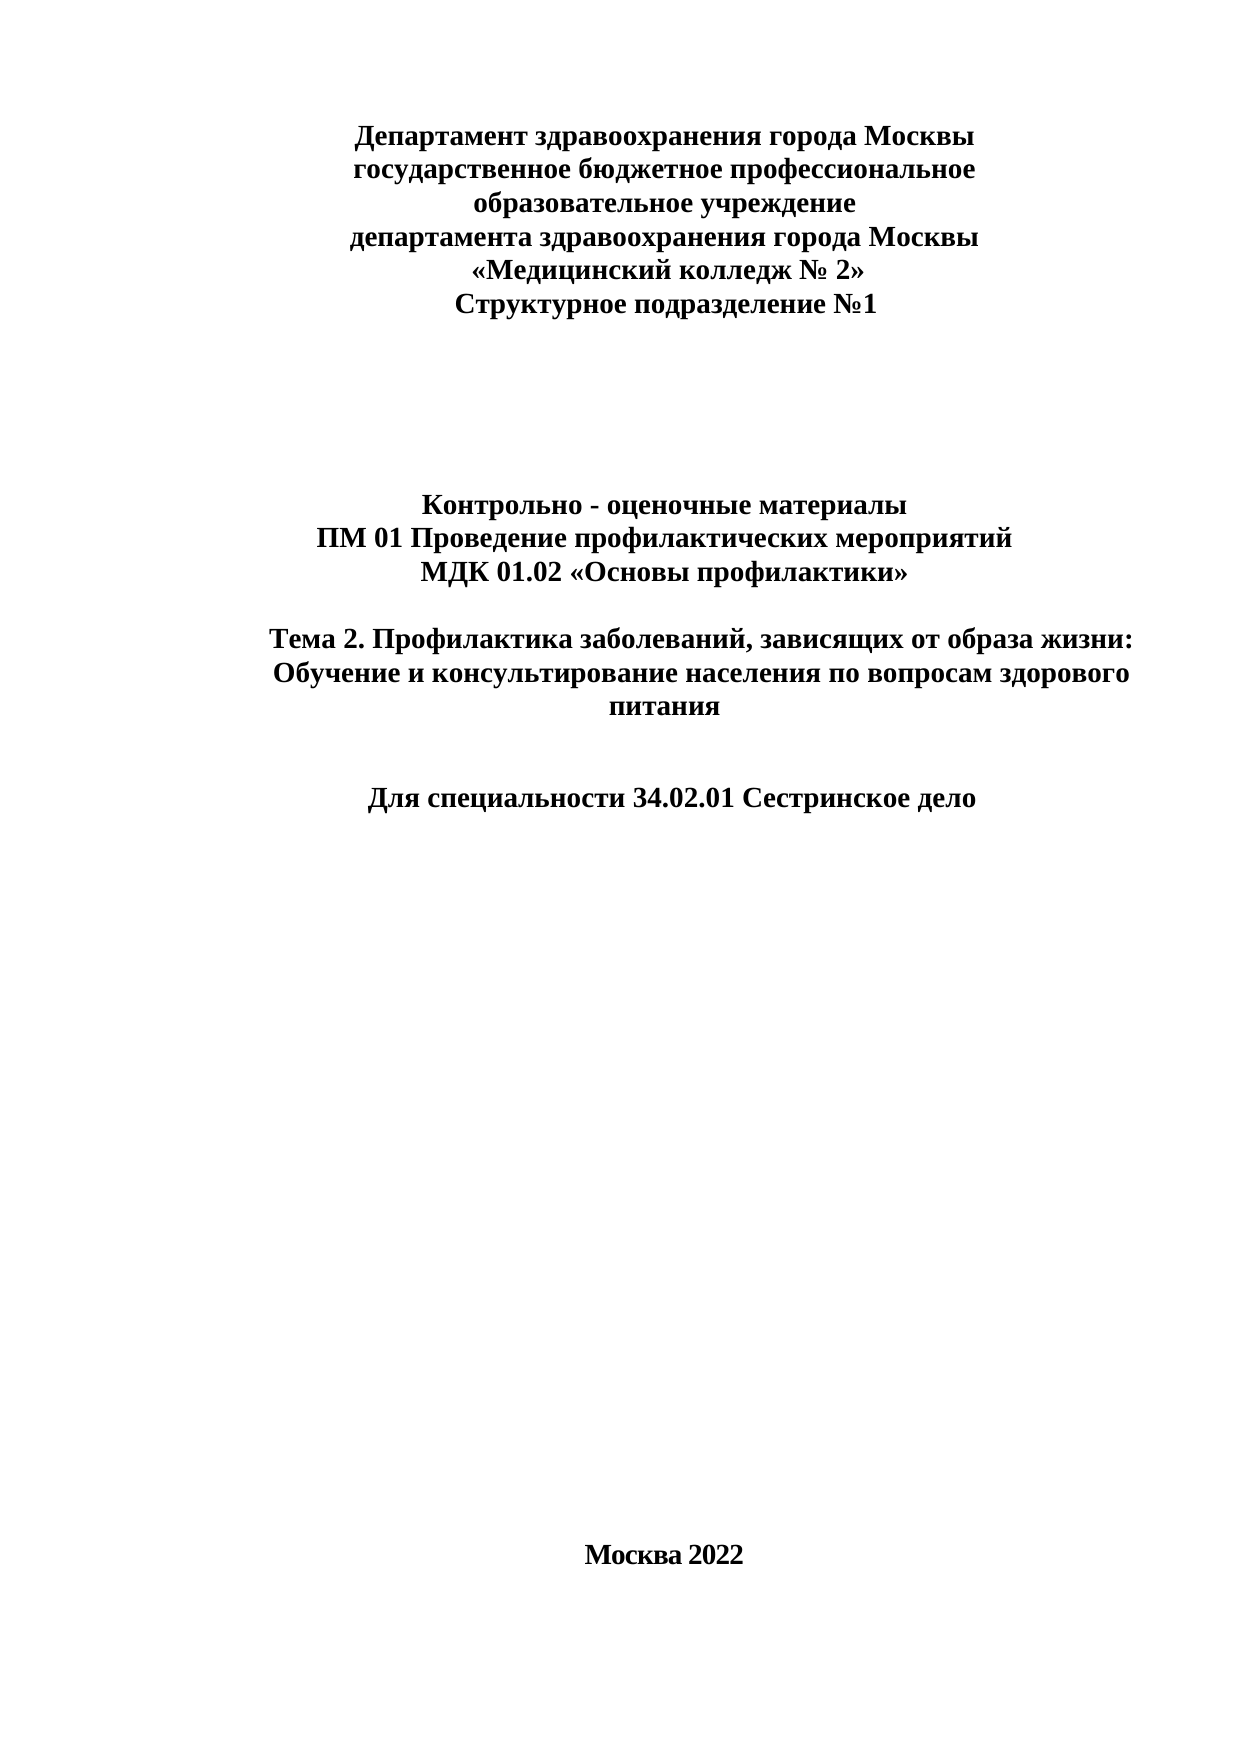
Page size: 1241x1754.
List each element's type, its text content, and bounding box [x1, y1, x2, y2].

text Тема 2. Профилактика заболеваний, зависящих от образа жизни: [177, 621, 1152, 655]
text МДК 01.02 «Основы профилактики» [177, 554, 1152, 588]
text департамента здравоохранения города Москвы [177, 219, 1152, 252]
text Обучение и консультирование населения по вопросам здорового питания [177, 655, 1152, 722]
text Департамент здравоохранения города Москвы [177, 118, 1152, 152]
text Для специальности 34.02.01 Сестринское дело [162, 780, 1182, 814]
text Структурное подразделение №1 [177, 286, 1074, 319]
text ПМ 01 Проведение профилактических мероприятий [177, 521, 1152, 554]
text Контрольно - оценочные материалы [177, 487, 1152, 521]
text государственное бюджетное профессиональное [177, 152, 1152, 185]
text Москва 2022 [177, 1537, 1152, 1571]
text образовательное учреждение [177, 185, 1152, 219]
text «Медицинский колледж № 2» [177, 252, 1152, 286]
